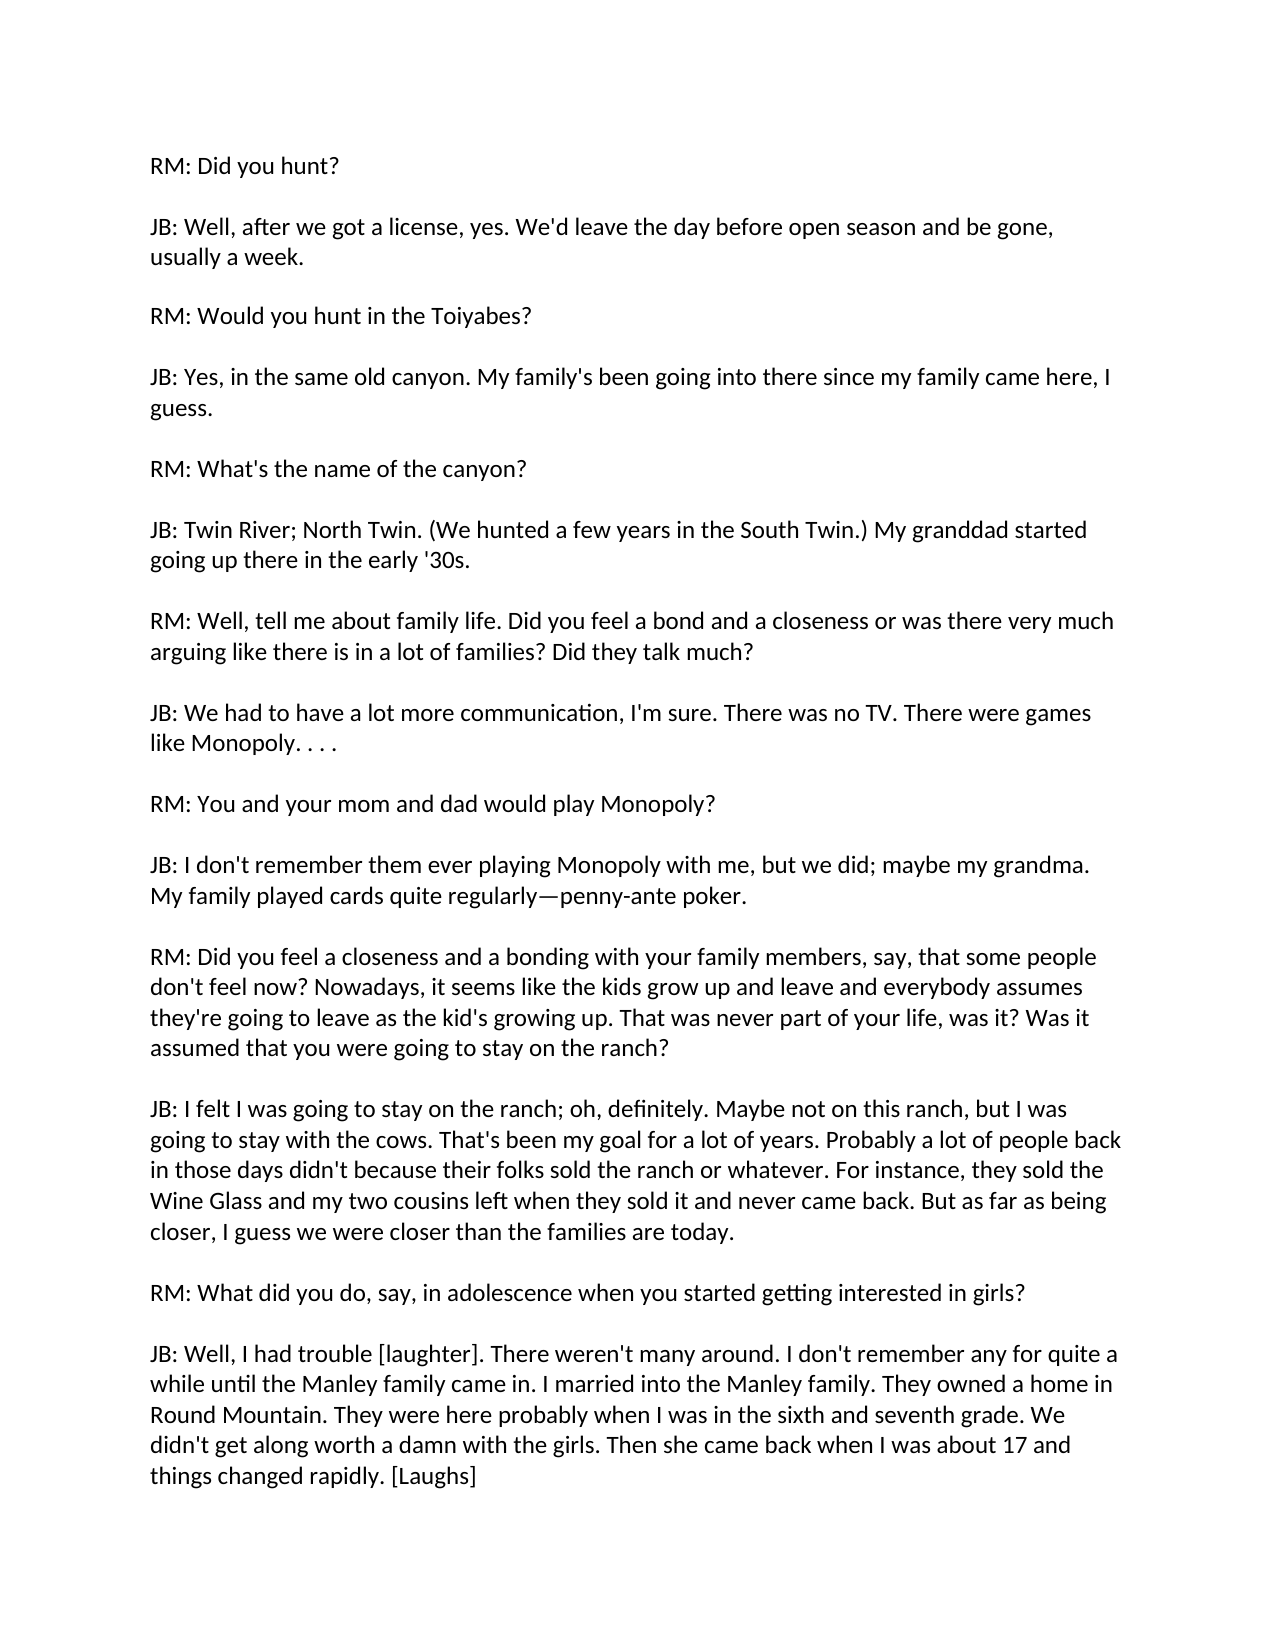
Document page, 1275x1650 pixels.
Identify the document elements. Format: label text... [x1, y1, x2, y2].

text RM: Did you hunt? [150, 150, 1125, 181]
text RM: What did you do, say, in adolescence when you started getting interested in girls? [150, 1277, 1125, 1307]
text JB: We had to have a lot more communication, I'm sure. There was no TV. There were games like Monopoly. . . . [150, 697, 1125, 758]
text RM: Did you feel a closeness and a bonding with your family members, say, that some people don't feel now? Nowadays, it seems like the kids grow up and leave and everybody assumes they're going to leave as the kid's growing up. That was never part of your life, was it? Was it assumed that you were going to stay on the ranch? [150, 941, 1125, 1063]
text JB: Twin River; North Twin. (We hunted a few years in the South Twin.) My granddad started going up there in the early '30s. [150, 514, 1125, 575]
text RM: Well, tell me about family life. Did you feel a bond and a closeness or was there very much arguing like there is in a lot of families? Did they talk much? [150, 605, 1125, 666]
text JB: I don't remember them ever playing Monopoly with me, but we did; maybe my grandma. My family played cards quite regularly—penny-ante poker. [150, 849, 1125, 911]
text JB: I felt I was going to stay on the ranch; oh, definitely. Maybe not on this ranch, but I was going to stay with the cows. That's been my goal for a lot of years. Probably a lot of people back in those days didn't because their folks sold the ranch or whatever. For instance, they sold the Wine Glass and my two cousins left when they sold it and never came back. But as far as being closer, I guess we were closer than the families are today. [150, 1094, 1125, 1246]
text JB: Well, after we got a license, yes. We'd leave the day before open season and be gone, usually a week. [150, 211, 1125, 272]
text JB: Well, I had trouble [laughter]. There weren't many around. I don't remember any for quite a while until the Manley family came in. I married into the Manley family. They owned a home in Round Mountain. They were here probably when I was in the sixth and seventh grade. We didn't get along worth a damn with the girls. Then she came back when I was about 17 and things changed rapidly. [Laughs] [150, 1338, 1125, 1490]
text RM: What's the name of the canyon? [150, 453, 1125, 483]
text JB: Yes, in the same old canyon. My family's been going into there since my family came here, I guess. [150, 361, 1125, 422]
text RM: Would you hunt in the Toiyabes? [150, 300, 1125, 331]
text RM: You and your mom and dad would play Monopoly? [150, 788, 1125, 819]
